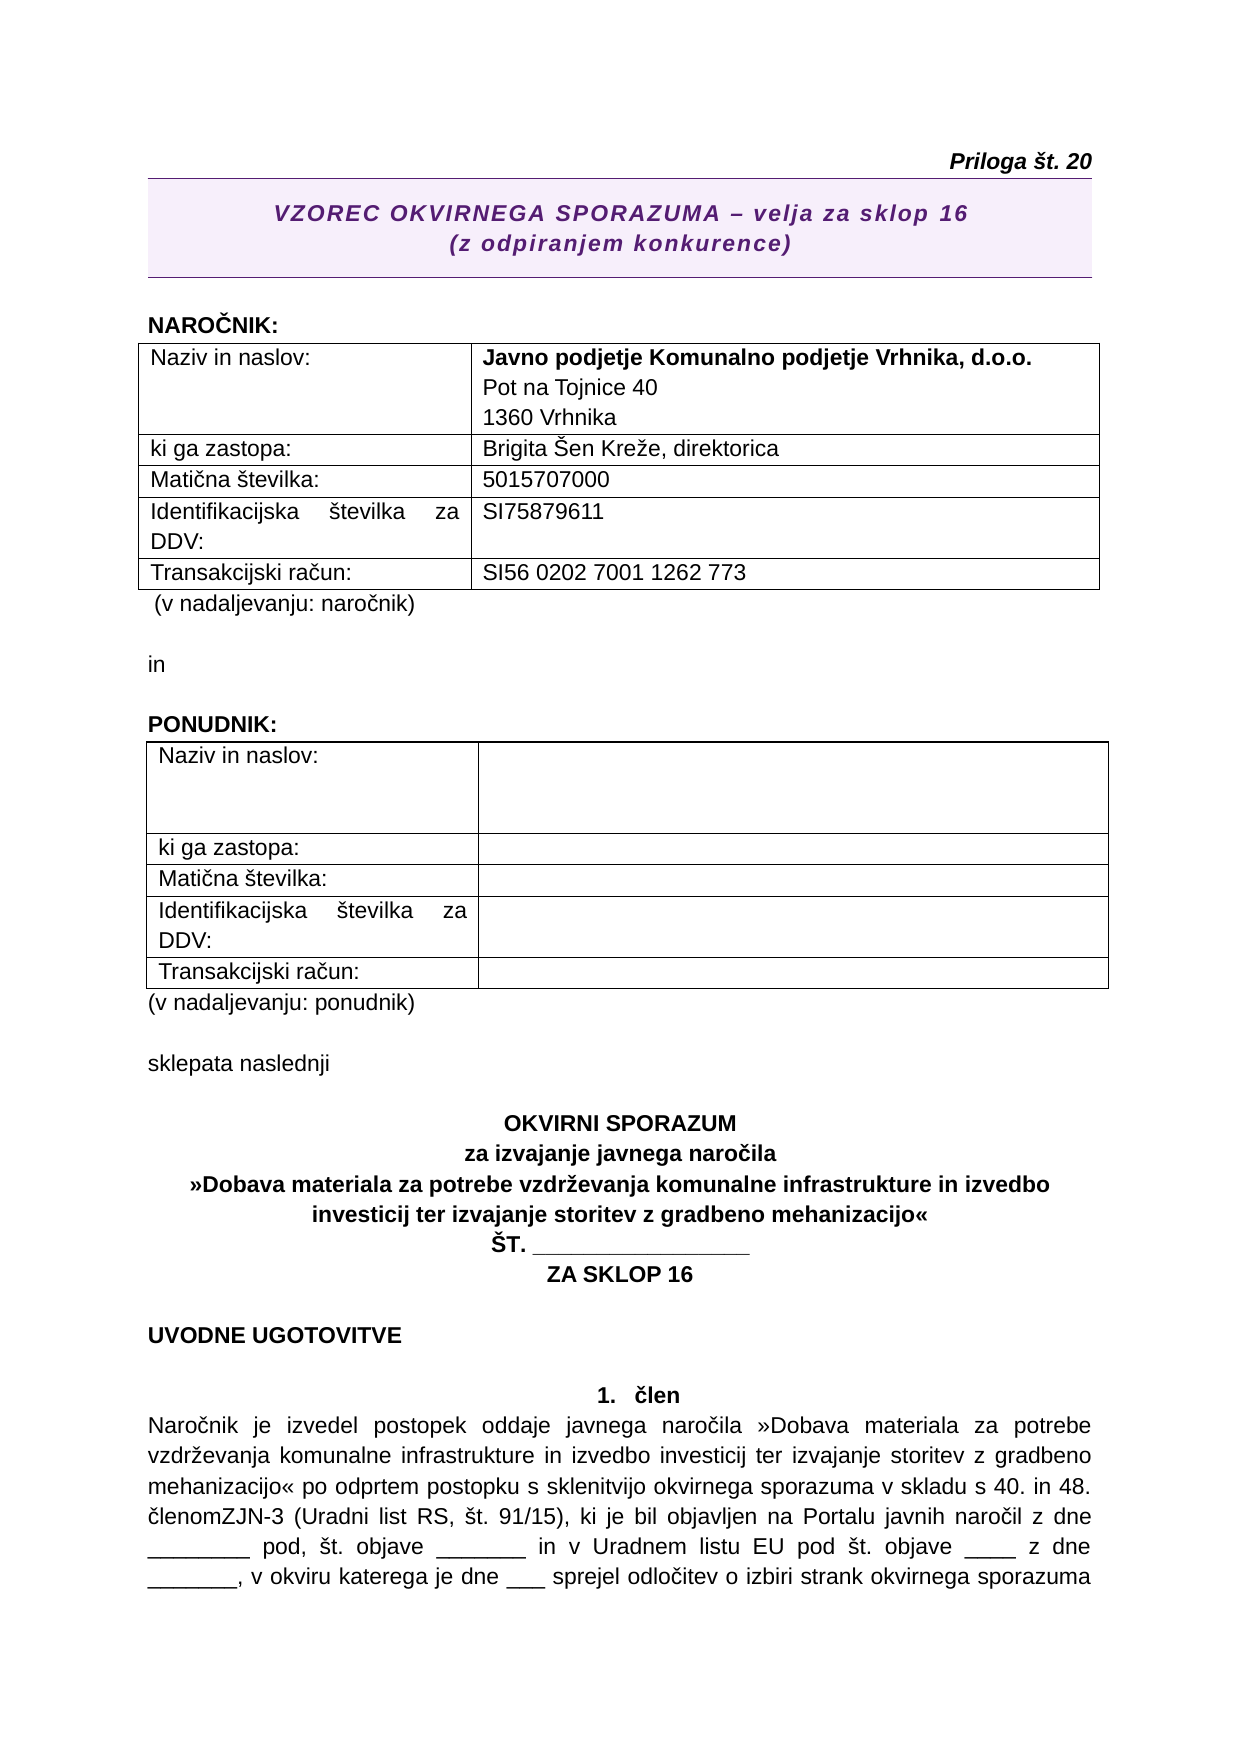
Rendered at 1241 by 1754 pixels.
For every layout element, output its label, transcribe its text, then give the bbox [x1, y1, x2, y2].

table_cell Identifikacijska številka za DDV: [147, 897, 478, 957]
table_cell Matična številka: [147, 865, 478, 896]
list člen [185, 1382, 1092, 1408]
table_cell 5015707000 [472, 466, 1099, 497]
text za izvajanje javnega naročila [148, 1140, 1092, 1167]
text »Dobava materiala za potrebe vzdrževanja komunalne infrastrukture in izvedbo investicij ter izvajanje storitev z gradbeno mehanizacijo« [148, 1171, 1092, 1227]
text Priloga št. 20 [148, 148, 1092, 174]
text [148, 1412, 1092, 1590]
text UVODNE UGOTOVITVE [148, 1322, 1092, 1348]
text OKVIRNI SPORAZUM [148, 1110, 1092, 1137]
text (v nadaljevanju: ponudnik) [148, 989, 1092, 1016]
table_cell [479, 958, 1108, 988]
text PONUDNIK: [148, 711, 1092, 738]
table_cell ki ga zastopa: [147, 834, 478, 864]
table_header Naziv in naslov: [147, 743, 478, 833]
table_cell ki ga zastopa: [139, 435, 471, 465]
table_cell Brigita Šen Kreže, direktorica [472, 435, 1099, 465]
table_cell [479, 897, 1108, 957]
text VZOREC OKVIRNEGA SPORAZUMA – velja za sklop 16 [148, 179, 1092, 208]
text (z odpiranjem konkurence) [148, 208, 1092, 277]
text NAROČNIK: [148, 312, 1092, 339]
text ŠT. _________________ [148, 1231, 1092, 1257]
text (v nadaljevanju: naročnik) [148, 590, 1092, 617]
table_header Javno podjetje Komunalno podjetje Vrhnika, d.o.o. Pot na Tojnice 40 1360 Vrhnika [472, 344, 1099, 434]
table_cell Transakcijski račun: [147, 958, 478, 988]
table_cell Matična številka: [139, 466, 471, 497]
table_header Naziv in naslov: [139, 344, 471, 434]
text ZA SKLOP 16 [148, 1261, 1092, 1288]
text in [148, 651, 1092, 677]
table_cell SI56 0202 7001 1262 773 [472, 559, 1099, 589]
text sklepata naslednji [148, 1050, 1092, 1076]
table_cell Transakcijski račun: [139, 559, 471, 589]
table_cell [479, 834, 1108, 864]
table_header [479, 743, 1108, 833]
table_cell SI75879611 [472, 498, 1099, 558]
table_cell Identifikacijska številka za DDV: [139, 498, 471, 558]
table_cell [479, 865, 1108, 896]
